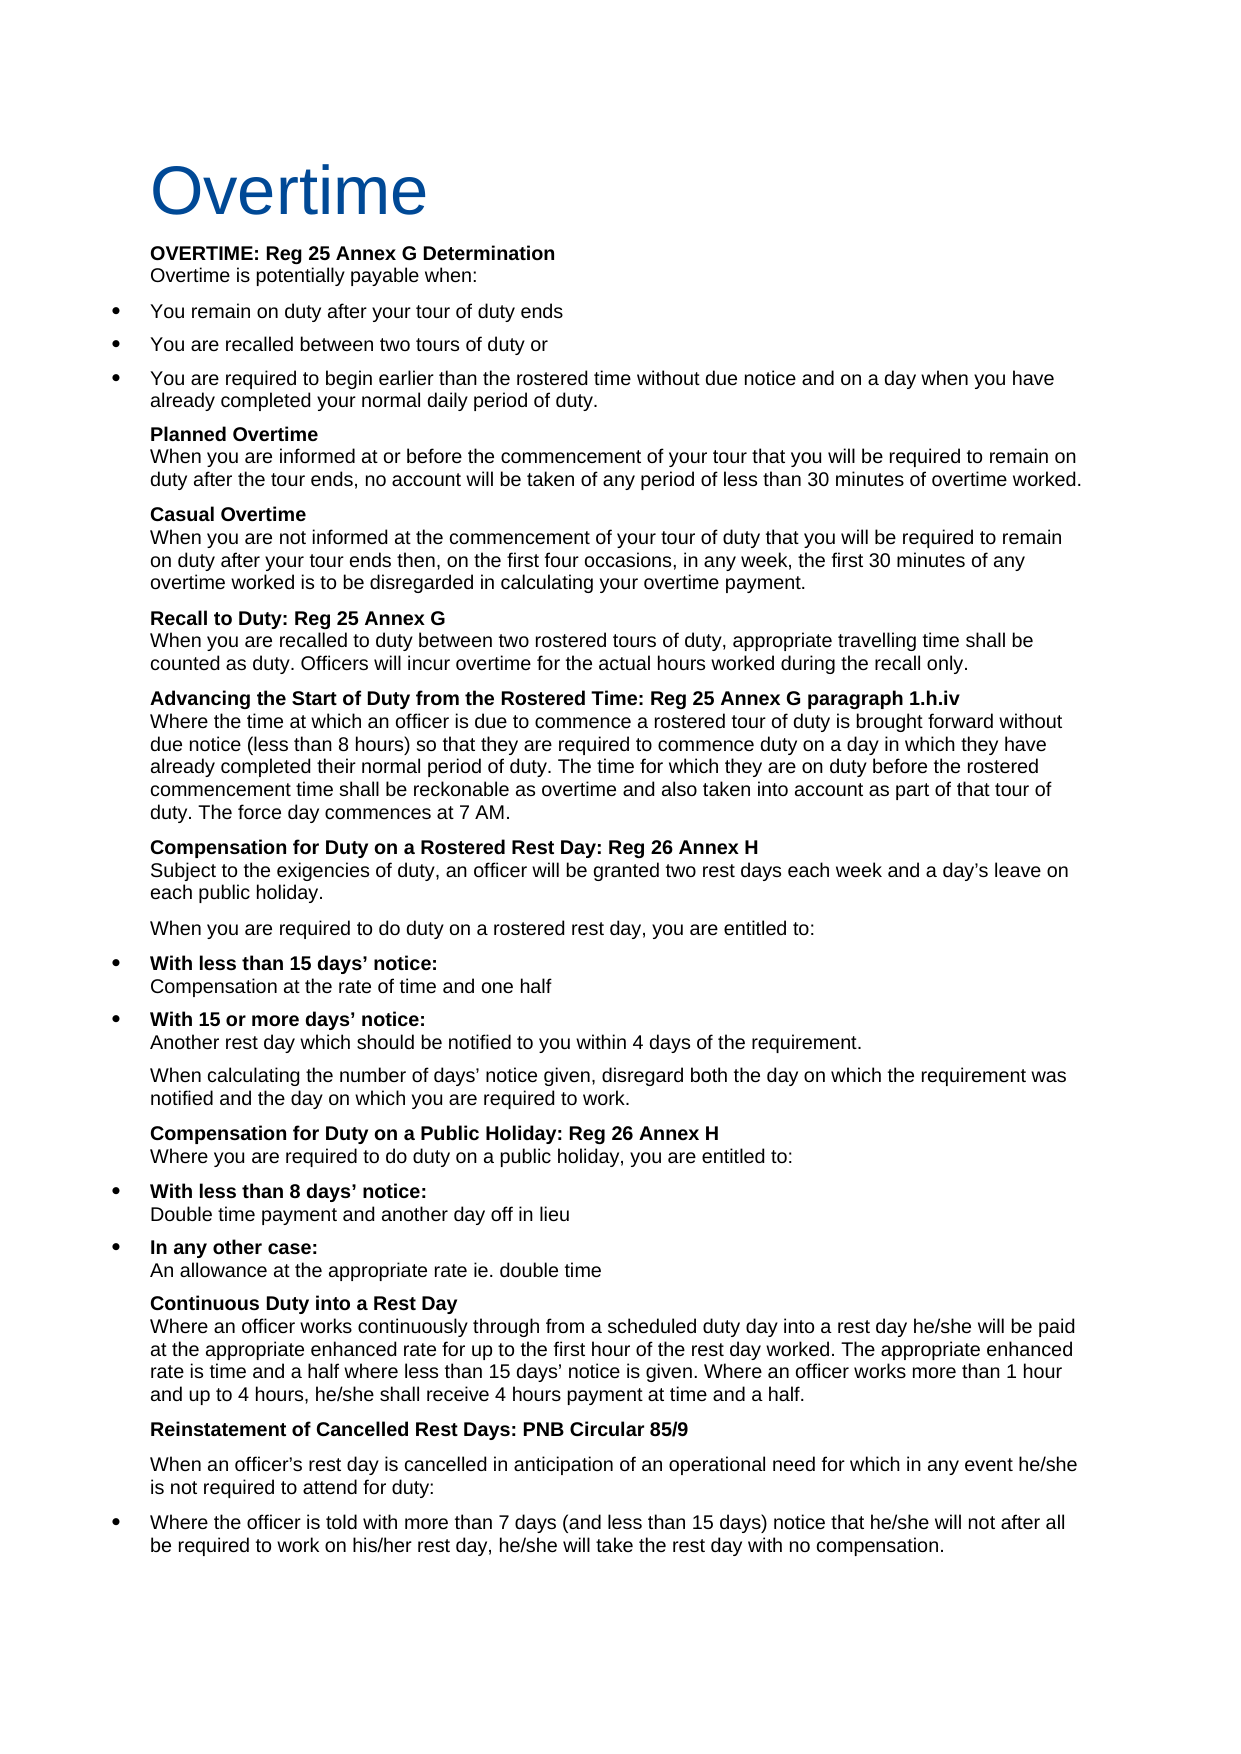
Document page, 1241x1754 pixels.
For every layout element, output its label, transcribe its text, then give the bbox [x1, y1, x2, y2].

list With less than 8 days’ notice: Double time payment and another day off in lieu [112, 1180, 1090, 1226]
list With less than 15 days’ notice: Compensation at the rate of time and one half [112, 952, 1090, 997]
text When you are required to do duty on a rostered rest day, you are entitled to: [150, 916, 1090, 939]
list You are required to begin earlier than the rostered time without due notice and on a day when you have already completed your normal daily period of duty. [112, 366, 1090, 412]
list You remain on duty after your tour of duty ends [112, 299, 1090, 322]
text Casual Overtime When you are not informed at the commencement of your tour of duty that you will be required to remain on duty after your tour ends then, on the first four occasions, in any week, the first 30 minutes of any overtime worked is to be disregarded in calculating your overtime payment. [150, 503, 1090, 594]
list Where the officer is told with more than 7 days (and less than 15 days) notice that he/she will not after all be required to work on his/her rest day, he/she will take the rest day with no compensation. [112, 1511, 1090, 1557]
text Advancing the Start of Duty from the Rostered Time: Reg 25 Annex G paragraph 1.h.iv Where the time at which an officer is due to commence a rostered tour of duty is brought forward without due notice (less than 8 hours) so that they are required to commence duty on a day in which they have already completed their normal period of duty. The time for which they are on duty before the rostered commencement time shall be reckonable as overtime and also taken into account as part of that tour of duty. The force day commences at 7 AM. [150, 687, 1090, 823]
text Planned Overtime When you are informed at or before the commencement of your tour that you will be required to remain on duty after the tour ends, no account will be taken of any period of less than 30 minutes of overtime worked. [150, 422, 1090, 491]
text Compensation for Duty on a Public Holiday: Reg 26 Annex H Where you are required to do duty on a public holiday, you are entitled to: [150, 1122, 1090, 1167]
text When calculating the number of days’ notice given, disregard both the day on which the requirement was notified and the day on which you are required to work. [150, 1064, 1090, 1109]
list In any other case: An allowance at the appropriate rate ie. double time [112, 1236, 1090, 1282]
text Compensation for Duty on a Rostered Rest Day: Reg 26 Annex H Subject to the exigencies of duty, an officer will be granted two rest days each week and a day’s leave on each public holiday. [150, 836, 1090, 904]
text Overtime [150, 150, 1090, 229]
text Continuous Duty into a Rest Day Where an officer works continuously through from a scheduled duty day into a rest day he/she will be paid at the appropriate enhanced rate for up to the first hour of the rest day worked. The appropriate enhanced rate is time and a half where less than 15 days’ notice is given. Where an officer works more than 1 hour and up to 4 hours, he/she shall receive 4 hours payment at time and a half. [150, 1292, 1090, 1406]
text OVERTIME: Reg 25 Annex G Determination Overtime is potentially payable when: [150, 242, 1090, 287]
text Reinstatement of Cancelled Rest Days: PNB Circular 85/9 [150, 1418, 1090, 1441]
text Recall to Duty: Reg 25 Annex G When you are recalled to duty between two rostered tours of duty, appropriate travelling time shall be counted as duty. Officers will incur overtime for the actual hours worked during the recall only. [150, 606, 1090, 674]
list With 15 or more days’ notice: Another rest day which should be notified to you within 4 days of the requirement. [112, 1008, 1090, 1053]
text When an officer’s rest day is cancelled in anticipation of an operational need for which in any event he/she is not required to attend for duty: [150, 1453, 1090, 1499]
list You are recalled between two tours of duty or [112, 333, 1090, 356]
